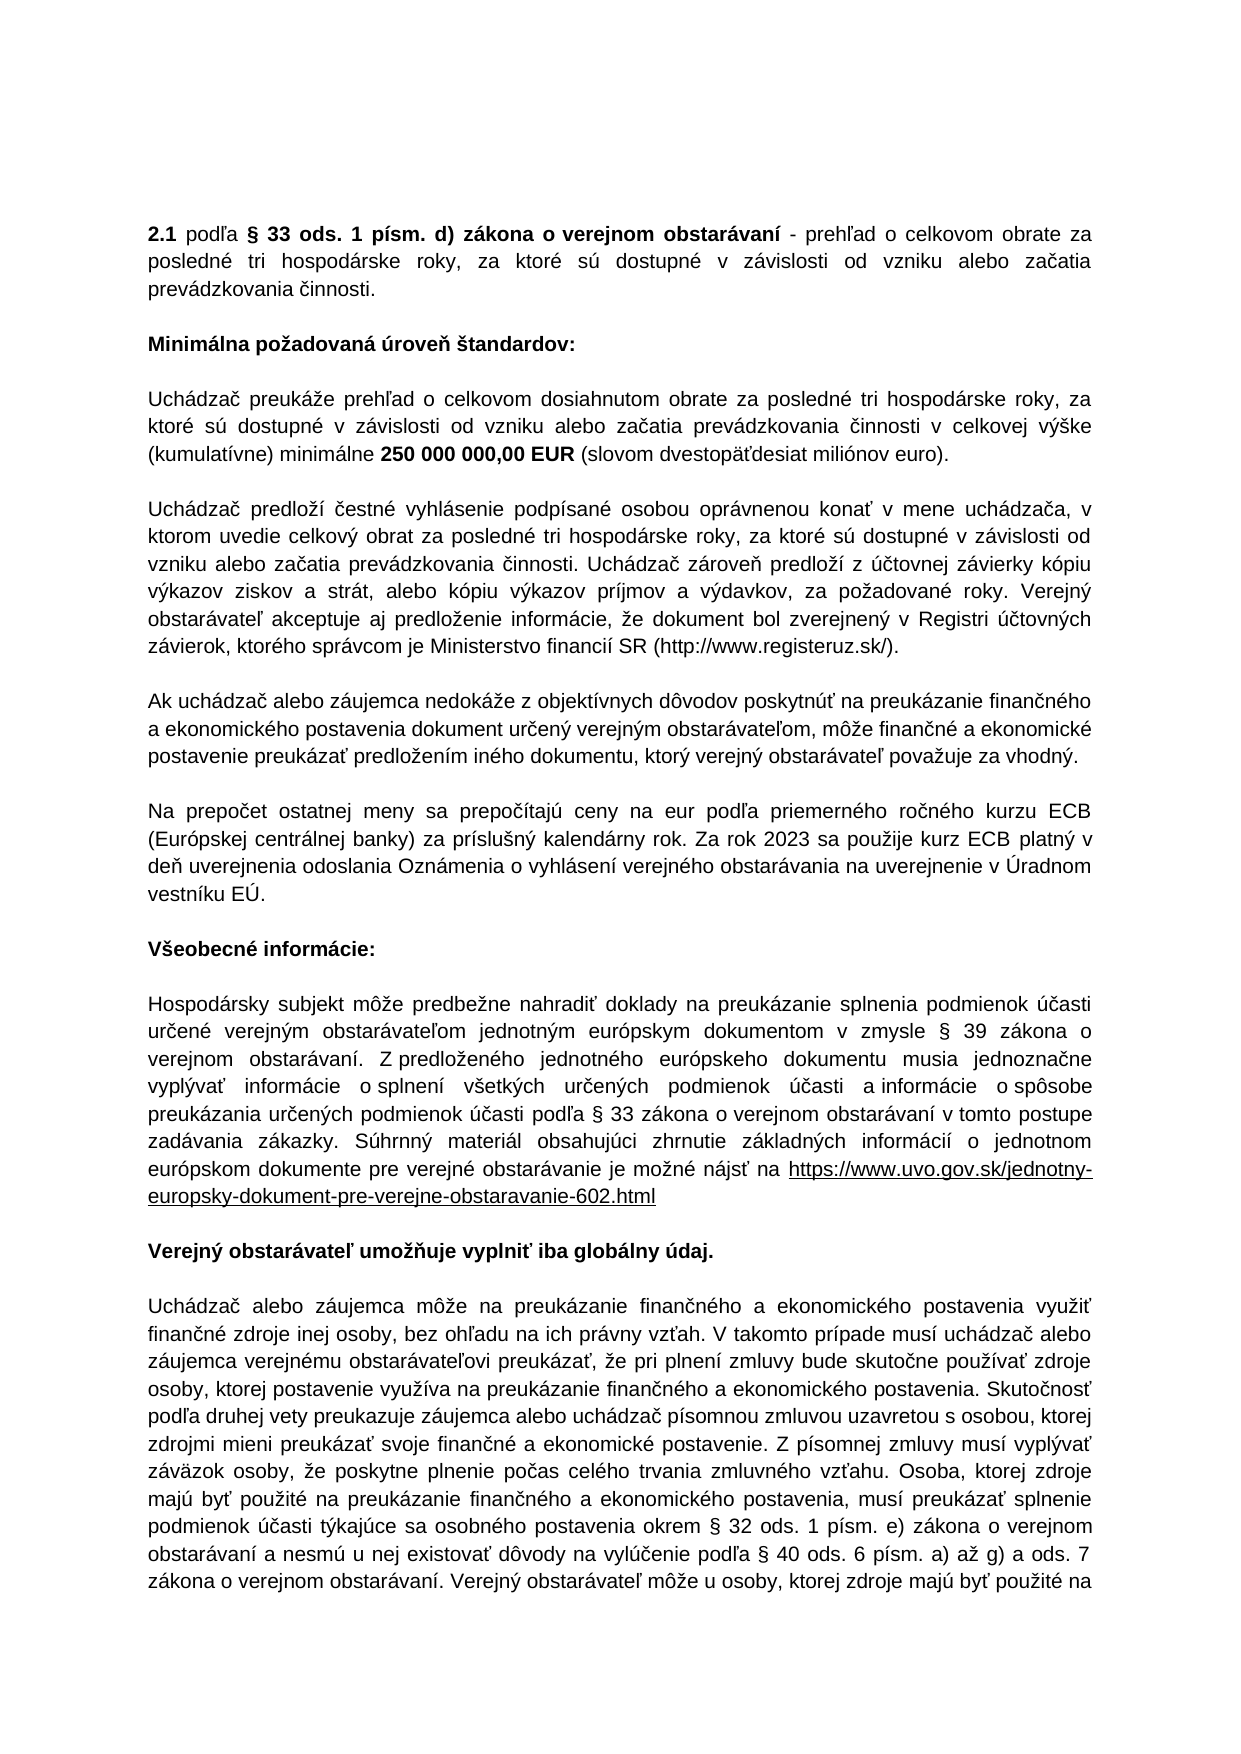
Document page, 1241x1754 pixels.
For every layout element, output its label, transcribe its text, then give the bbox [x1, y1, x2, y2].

text Hospodársky subjekt môže predbežne nahradiť doklady na preukázanie splnenia podmienok účasti určené verejným obstarávateľom jednotným európskym dokumentom v zmysle § 39 zákona o verejnom obstarávaní. Z predloženého jednotného európskeho dokumentu musia jednoznačne vyplývať informácie o splnení všetkých určených podmienok účasti a informácie o spôsobe preukázania určených podmienok účasti podľa § 33 zákona o verejnom obstarávaní v tomto postupe zadávania zákazky. Súhrnný materiál obsahujúci zhrnutie základných informácií o jednotnom európskom dokumente pre verejné obstarávanie je možné nájsť na https://www.uvo.gov.sk/jednotny-europsky-dokument-pre-verejne-obstaravanie-602.html [148, 992, 1093, 1208]
text Všeobecné informácie: [148, 937, 1093, 961]
text 2.1 podľa § 33 ods. 1 písm. d) zákona o verejnom obstarávaní - prehľad o celkovom obrate za posledné tri hospodárske roky, za ktoré sú dostupné v závislosti od vzniku alebo začatia prevádzkovania činnosti. [148, 222, 1093, 301]
text Ak uchádzač alebo záujemca nedokáže z objektívnych dôvodov poskytnúť na preukázanie finančného a ekonomického postavenia dokument určený verejným obstarávateľom, môže finančné a ekonomické postavenie preukázať predložením iného dokumentu, ktorý verejný obstarávateľ považuje za vhodný. [148, 689, 1093, 768]
text Uchádzač predloží čestné vyhlásenie podpísané osobou oprávnenou konať v mene uchádzača, v ktorom uvedie celkový obrat za posledné tri hospodárske roky, za ktoré sú dostupné v závislosti od vzniku alebo začatia prevádzkovania činnosti. Uchádzač zároveň predloží z účtovnej závierky kópiu výkazov ziskov a strát, alebo kópiu výkazov príjmov a výdavkov, za požadované roky. Verejný obstarávateľ akceptuje aj predloženie informácie, že dokument bol zverejnený v Registri účtovných závierok, ktorého správcom je Ministerstvo financií SR (http://www.registeruz.sk/). [148, 497, 1093, 658]
text Minimálna požadovaná úroveň štandardov: [148, 332, 1093, 356]
text Na prepočet ostatnej meny sa prepočítajú ceny na eur podľa priemerného ročného kurzu ECB (Európskej centrálnej banky) za príslušný kalendárny rok. Za rok 2023 sa použije kurz ECB platný v deň uverejnenia odoslania Oznámenia o vyhlásení verejného obstarávania na uverejnenie v Úradnom vestníku EÚ. [148, 799, 1093, 906]
text Verejný obstarávateľ umožňuje vyplniť iba globálny údaj. [148, 1239, 1093, 1263]
text Uchádzač preukáže prehľad o celkovom dosiahnutom obrate za posledné tri hospodárske roky, za ktoré sú dostupné v závislosti od vzniku alebo začatia prevádzkovania činnosti v celkovej výške (kumulatívne) minimálne 250 000 000,00 EUR (slovom dvestopäťdesiat miliónov euro). [148, 387, 1093, 466]
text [148, 1294, 1093, 1593]
